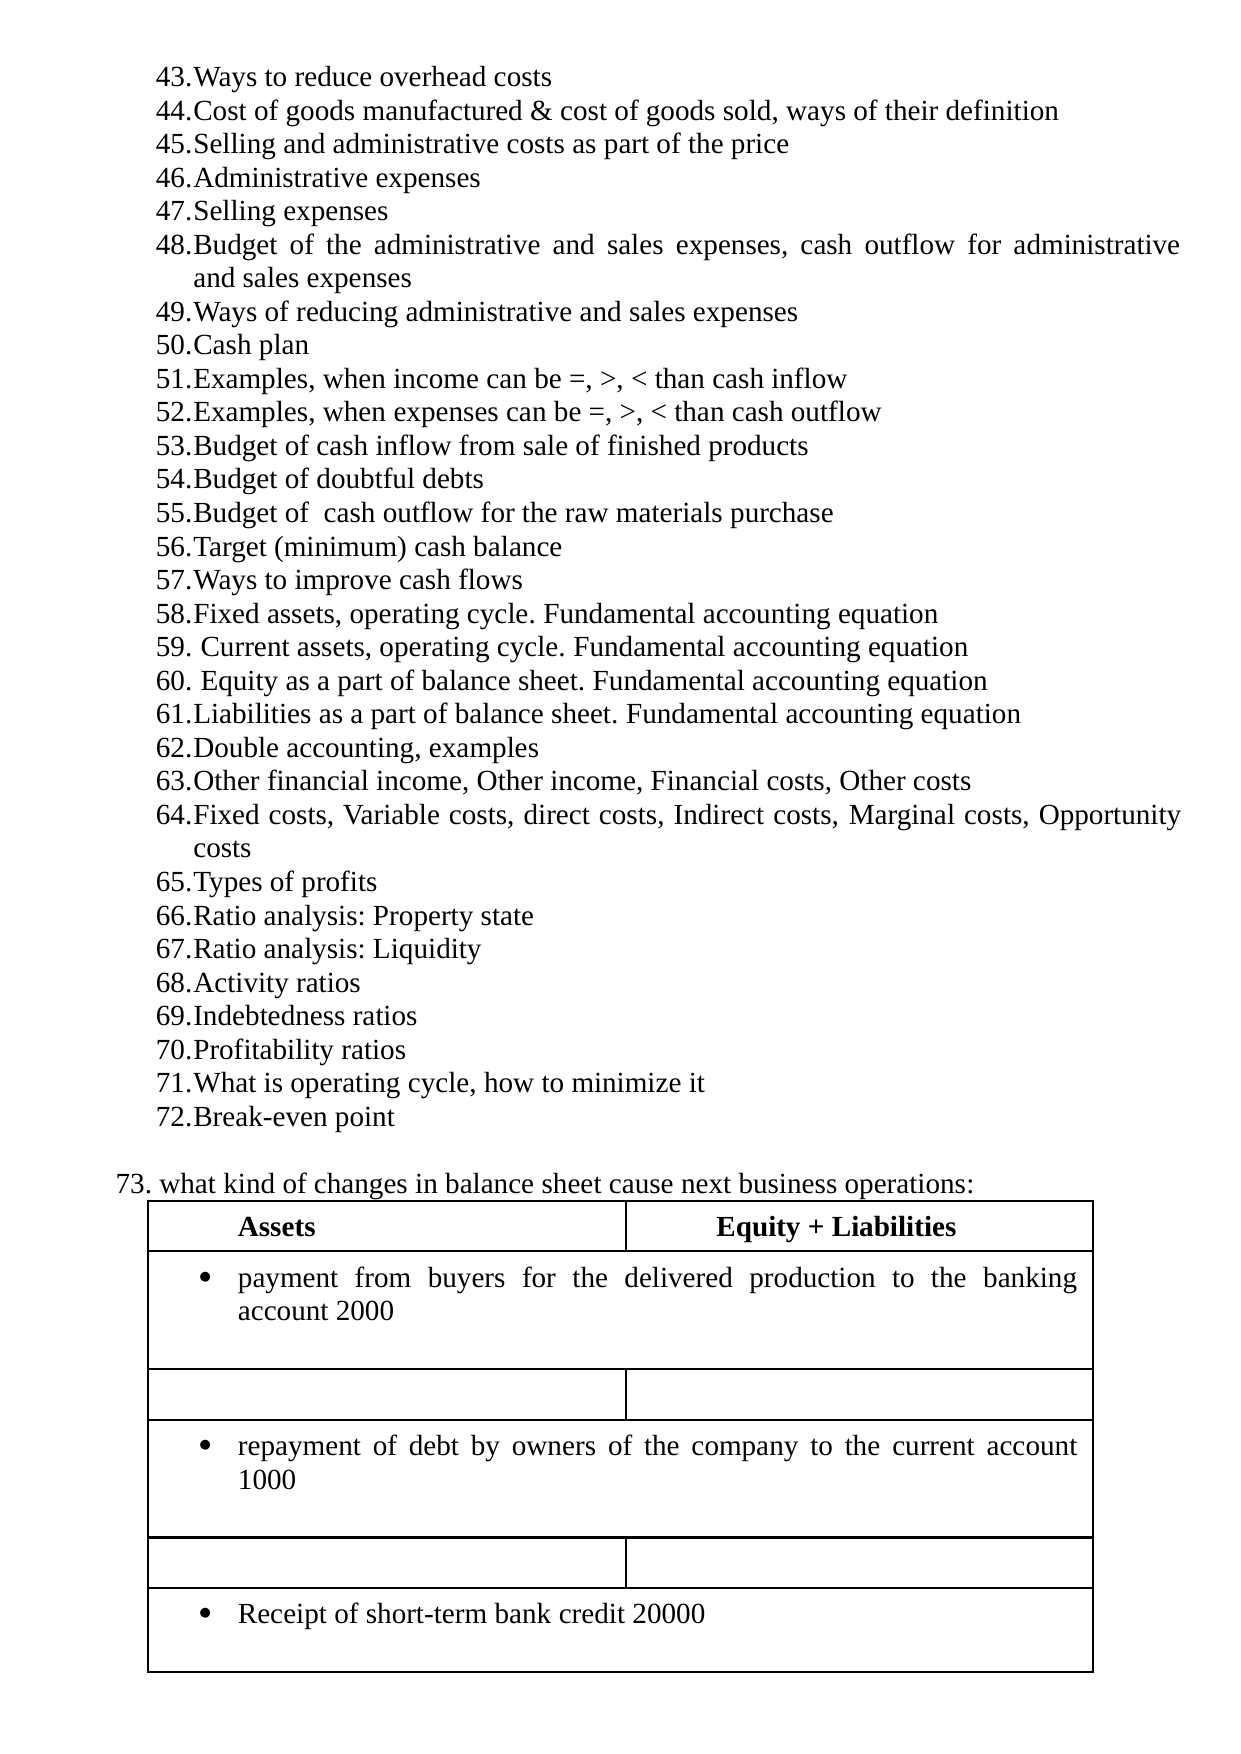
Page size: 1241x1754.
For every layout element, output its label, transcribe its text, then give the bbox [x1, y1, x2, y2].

list Cost of goods manufactured & cost of goods sold, ways of their definition [156, 93, 1181, 126]
list Administrative expenses [156, 160, 1181, 193]
list Cash plan [156, 327, 1181, 361]
list Examples, when income can be =, >, < than cash inflow [156, 361, 1181, 394]
list Types of profits [156, 864, 1181, 898]
table_cell payment from buyers for the delivered production to the banking account 2000 [149, 1252, 1092, 1368]
list Profitability ratios [156, 1032, 1181, 1065]
list Budget of the administrative and sales expenses, cash outflow for administrative and sales expenses [156, 227, 1181, 294]
list Ratio analysis: Liquidity [156, 931, 1181, 965]
list Current assets, operating cycle. Fundamental accounting equation [156, 629, 1181, 663]
table_header Assets [149, 1202, 625, 1250]
list Activity ratios [156, 965, 1181, 998]
table_header Equity + Liabilities [627, 1202, 1092, 1250]
list Other financial income, Other income, Financial costs, Other costs [156, 763, 1181, 797]
list Fixed assets, operating cycle. Fundamental accounting equation [156, 596, 1181, 629]
table_cell repayment of debt by owners of the company to the current account 1000 [149, 1421, 1092, 1536]
list Equity as a part of balance sheet. Fundamental accounting equation [156, 663, 1181, 696]
list Budget of doubtful debts [156, 462, 1181, 495]
list Break-even point [156, 1099, 1181, 1132]
list Target (minimum) cash balance [156, 529, 1181, 562]
list Double accounting, examples [156, 730, 1181, 763]
list Indebtedness ratios [156, 998, 1181, 1032]
list Ways of reducing administrative and sales expenses [156, 294, 1181, 327]
list What is operating cycle, how to minimize it [156, 1065, 1181, 1099]
list Budget of cash inflow from sale of finished products [156, 428, 1181, 462]
list Selling expenses [156, 193, 1181, 227]
table_cell [627, 1539, 1092, 1587]
list Selling and administrative costs as part of the price [156, 126, 1181, 160]
table_cell [627, 1370, 1092, 1418]
table_cell Receipt of short-term bank credit 20000 [149, 1589, 1092, 1671]
text 73. what kind of changes in balance sheet cause next business operations: [59, 1166, 1181, 1199]
list Examples, when expenses can be =, >, < than cash outflow [156, 394, 1181, 428]
list Fixed costs, Variable costs, direct costs, Indirect costs, Marginal costs, Opportunity costs [156, 797, 1181, 864]
list Liabilities as a part of balance sheet. Fundamental accounting equation [156, 696, 1181, 730]
list Ways to improve cash flows [156, 562, 1181, 596]
list Ratio analysis: Property state [156, 898, 1181, 931]
table_cell [149, 1370, 625, 1418]
list Budget of cash outflow for the raw materials purchase [156, 495, 1181, 529]
table_cell [149, 1539, 625, 1587]
list Ways to reduce overhead costs [156, 59, 1181, 93]
